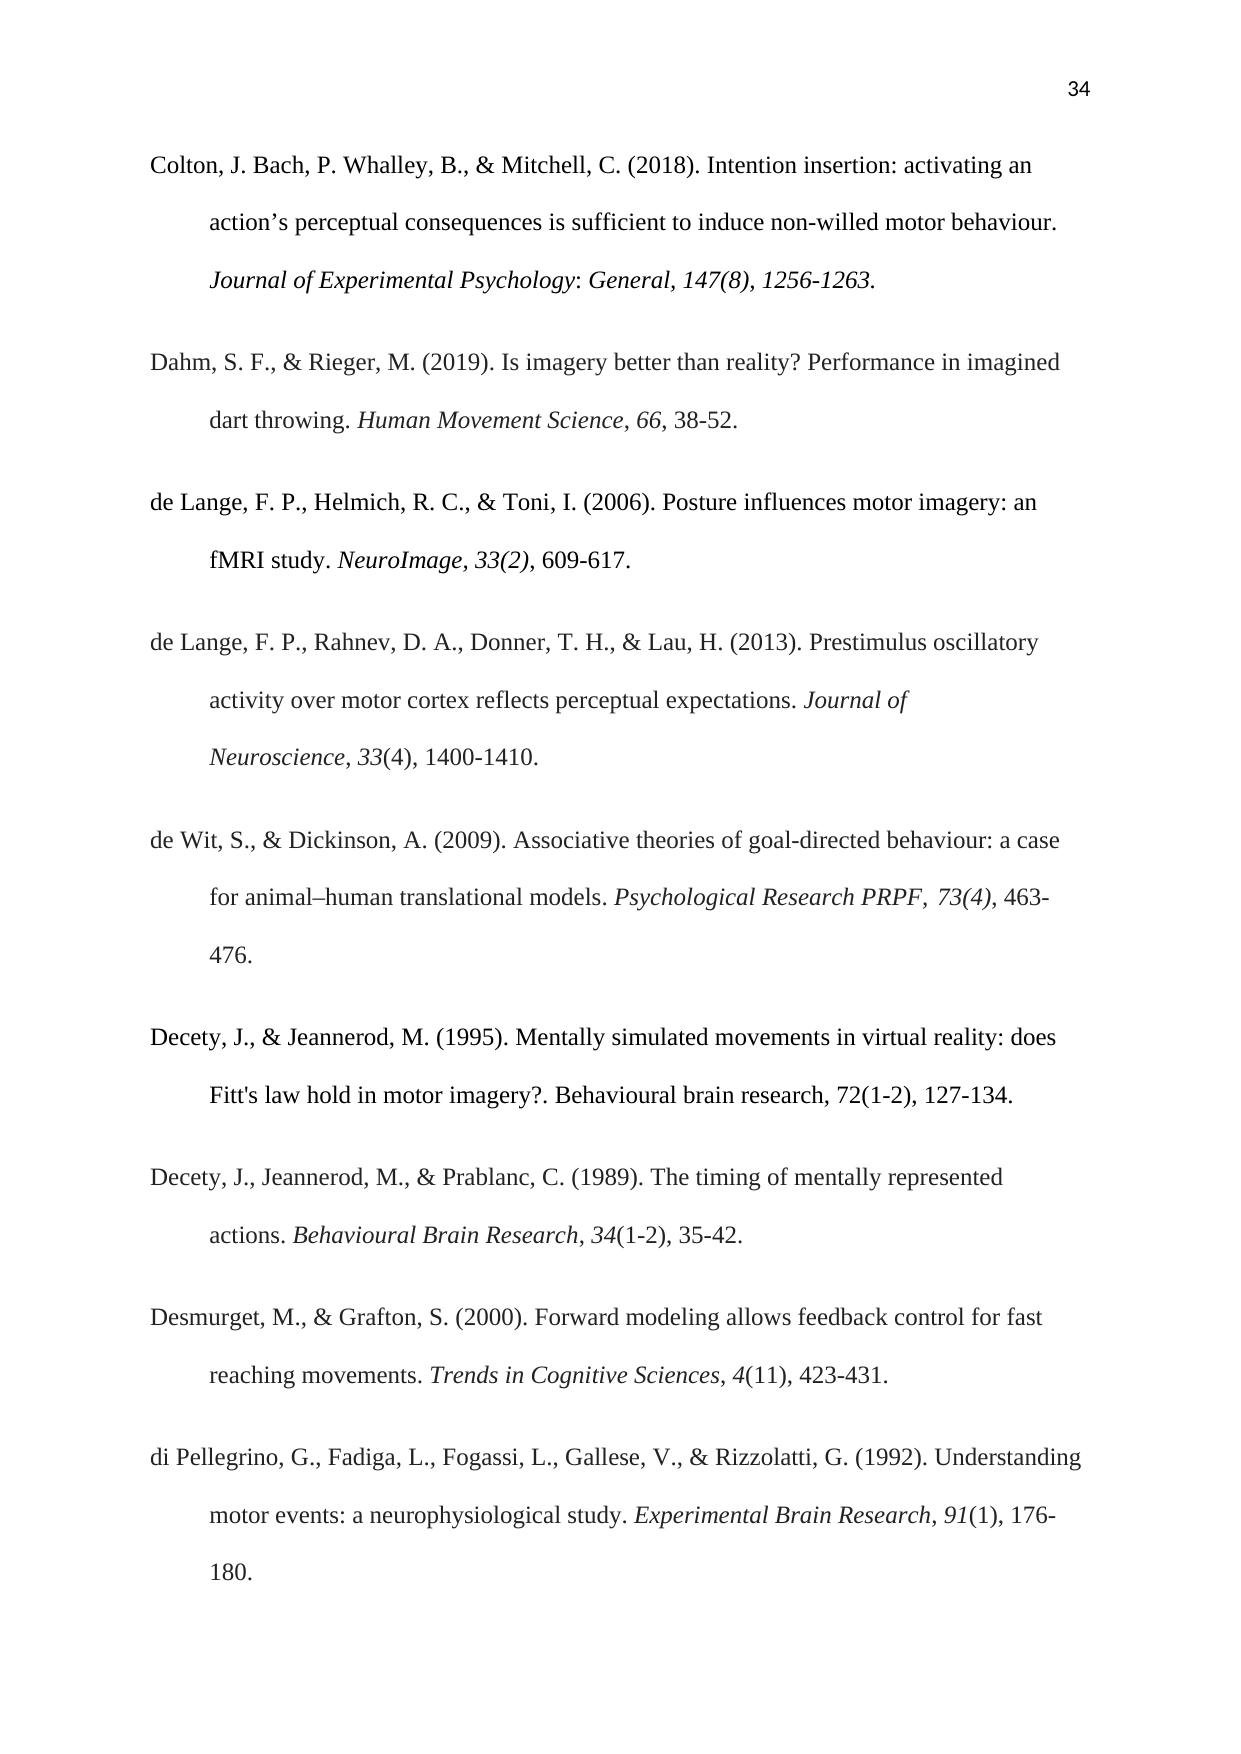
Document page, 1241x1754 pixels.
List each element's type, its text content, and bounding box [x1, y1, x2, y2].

text Decety, J., Jeannerod, M., & Prablanc, C. (1989). The timing of mentally represented actions. Behavioural Brain Research, 34(1-2), 35-42. [150, 1162, 1090, 1249]
text Dahm, S. F., & Rieger, M. (2019). Is imagery better than reality? Performance in imagined dart throwing. Human Movement Science, 66, 38-52. [150, 347, 1090, 434]
text di Pellegrino, G., Fadiga, L., Fogassi, L., Gallese, V., & Rizzolatti, G. (1992). Understanding motor events: a neurophysiological study. Experimental Brain Research, 91(1), 176-180. [150, 1442, 1090, 1586]
text de Wit, S., & Dickinson, A. (2009). Associative theories of goal-directed behaviour: a case for animal–human translational models. Psychological Research PRPF, 73(4), 463-476. [150, 825, 1090, 969]
text Desmurget, M., & Grafton, S. (2000). Forward modeling allows feedback control for fast reaching movements. Trends in Cognitive Sciences, 4(11), 423-431. [150, 1302, 1090, 1389]
text Decety, J., & Jeannerod, M. (1995). Mentally simulated movements in virtual reality: does Fitt's law hold in motor imagery?. Behavioural brain research, 72(1-2), 127-134. [150, 1022, 1090, 1109]
text de Lange, F. P., Rahnev, D. A., Donner, T. H., & Lau, H. (2013). Prestimulus oscillatory activity over motor cortex reflects perceptual expectations. Journal of Neuroscience, 33(4), 1400-1410. [150, 627, 1090, 771]
text de Lange, F. P., Helmich, R. C., & Toni, I. (2006). Posture influences motor imagery: an fMRI study. NeuroImage, 33(2), 609-617. [150, 487, 1090, 574]
text Colton, J. Bach, P. Whalley, B., & Mitchell, C. (2018). Intention insertion: activating an action’s perceptual consequences is sufficient to induce non-willed motor behaviour. Journal of Experimental Psychology: General, 147(8), 1256-1263. [150, 150, 1090, 294]
